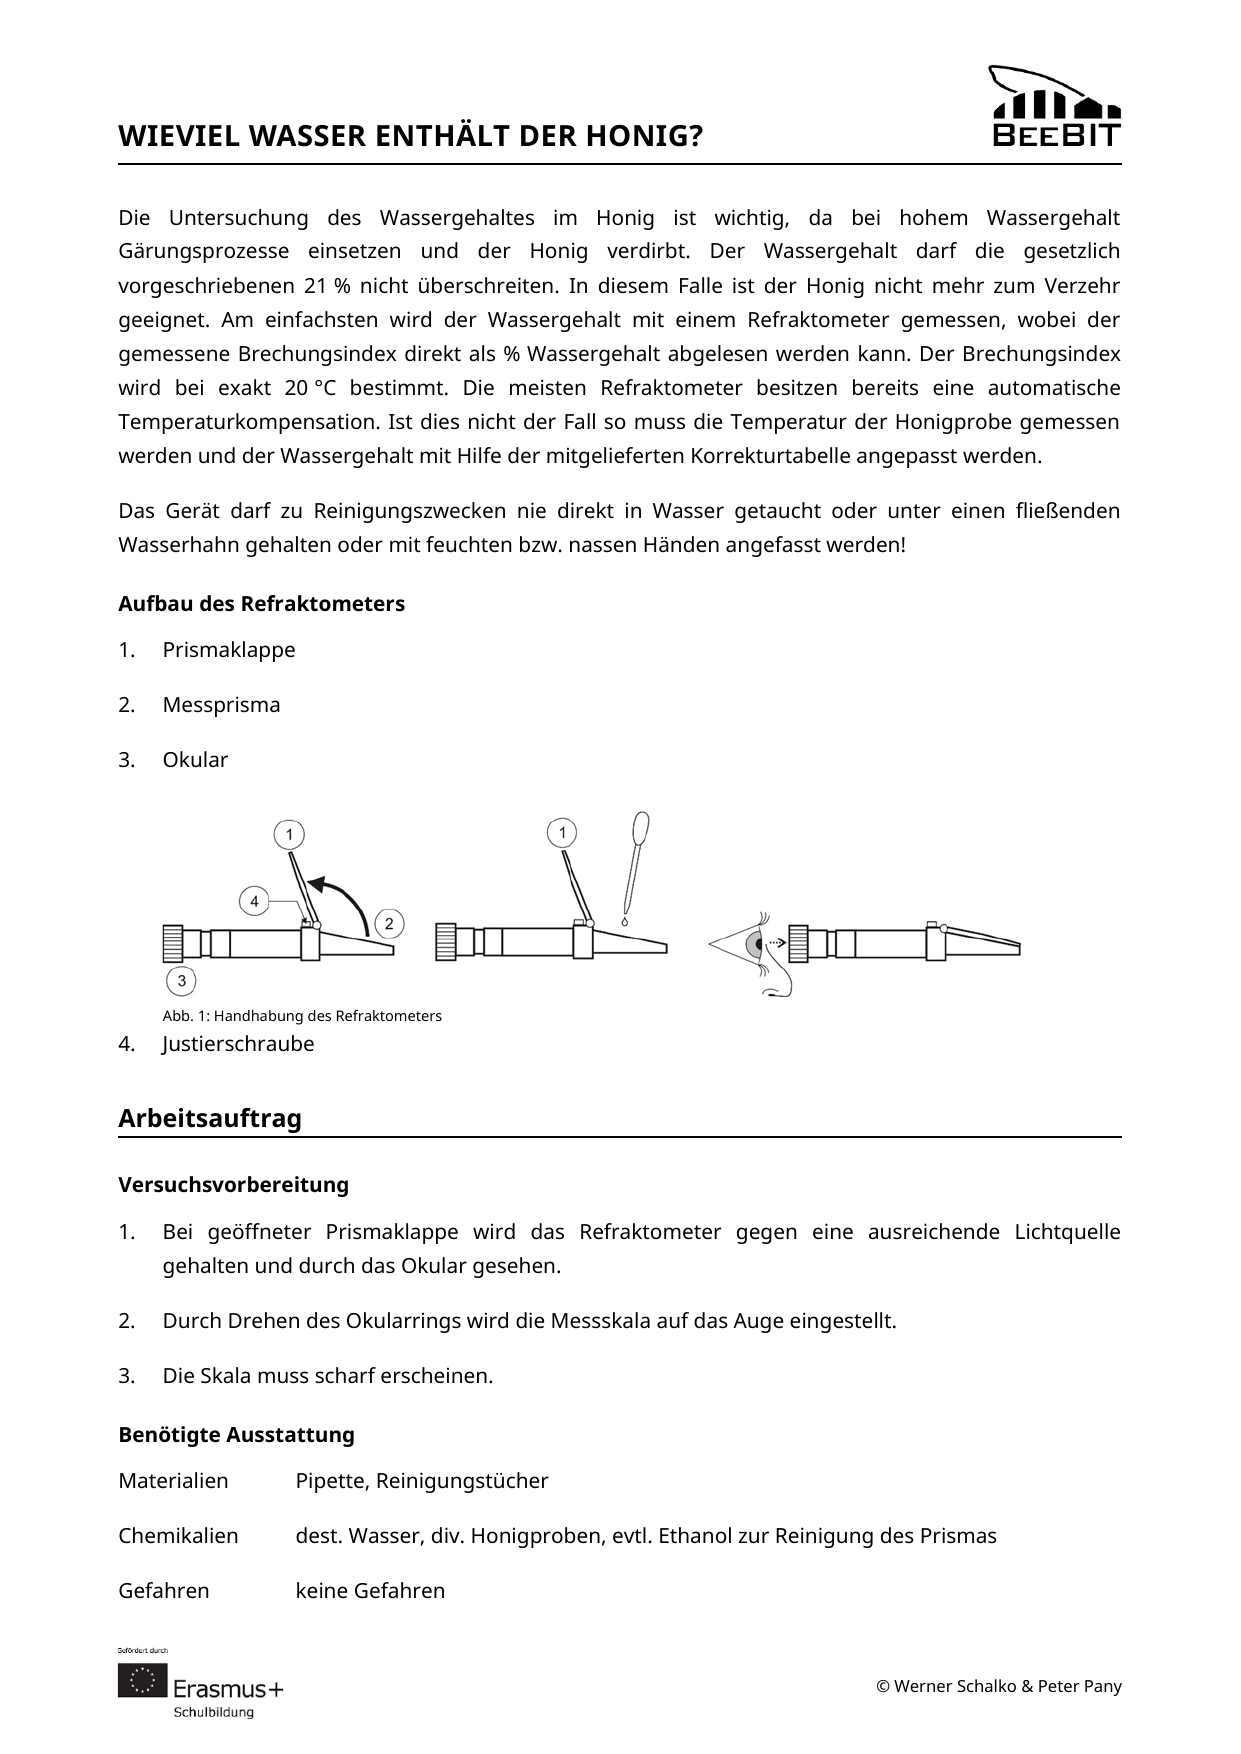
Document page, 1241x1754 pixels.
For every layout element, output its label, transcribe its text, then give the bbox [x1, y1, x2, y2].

text Durch Drehen des Okularrings wird die Messskala auf das Auge eingestellt. [118, 1306, 1122, 1334]
picture [972, 62, 1123, 151]
text Die Skala muss scharf erscheinen. [118, 1361, 1122, 1389]
text Prismaklappe [118, 636, 1122, 664]
text Messprisma [118, 691, 1122, 719]
text Materialien Pipette, Reinigungstücher [118, 1466, 1122, 1495]
text Gefahren keine Gefahren [118, 1576, 1122, 1604]
picture [162, 807, 1023, 997]
text Chemikalien dest. Wasser, div. Honigproben, evtl. Ethanol zur Reinigung des Prismas [118, 1521, 1122, 1550]
subtitle Aufbau des Refraktometers [118, 589, 1122, 617]
text Die Untersuchung des Wassergehaltes im Honig ist wichtig, da bei hohem Wassergehalt Gärungsprozesse einsetzen und der Honig verdirbt. Der Wassergehalt darf die gesetzlich vorgeschriebenen 21 % nicht überschreiten. In diesem Falle ist der Honig nicht mehr zum Verzehr geeignet. Am einfachsten wird der Wassergehalt mit einem Refraktometer gemessen, wobei der gemessene Brechungsindex direkt als % Wassergehalt abgelesen werden kann. Der Brechungsindex wird bei exakt 20 °C bestimmt. Die meisten Refraktometer besitzen bereits eine automatische Temperaturkompensation. Ist dies nicht der Fall so muss die Temperatur der Honigprobe gemessen werden und der Wassergehalt mit Hilfe der mitgelieferten Korrekturtabelle angepasst werden. [118, 203, 1122, 469]
list Bei geöffneter Prismaklappe wird das Refraktometer gegen eine ausreichende Lichtquelle gehalten und durch das Okular gesehen. [118, 1217, 1122, 1279]
text Okular [118, 745, 1122, 774]
subtitle Versuchsvorbereitung [118, 1170, 1122, 1199]
text Das Gerät darf zu Reinigungszwecken nie direkt in Wasser getaucht oder unter einen fließenden Wasserhahn gehalten oder mit feuchten bzw. nassen Händen angefasst werden! [118, 496, 1122, 558]
subtitle Benötigte Ausstattung [118, 1420, 1122, 1448]
picture [117, 1647, 284, 1719]
subtitle Arbeitsauftrag [118, 1100, 1122, 1136]
